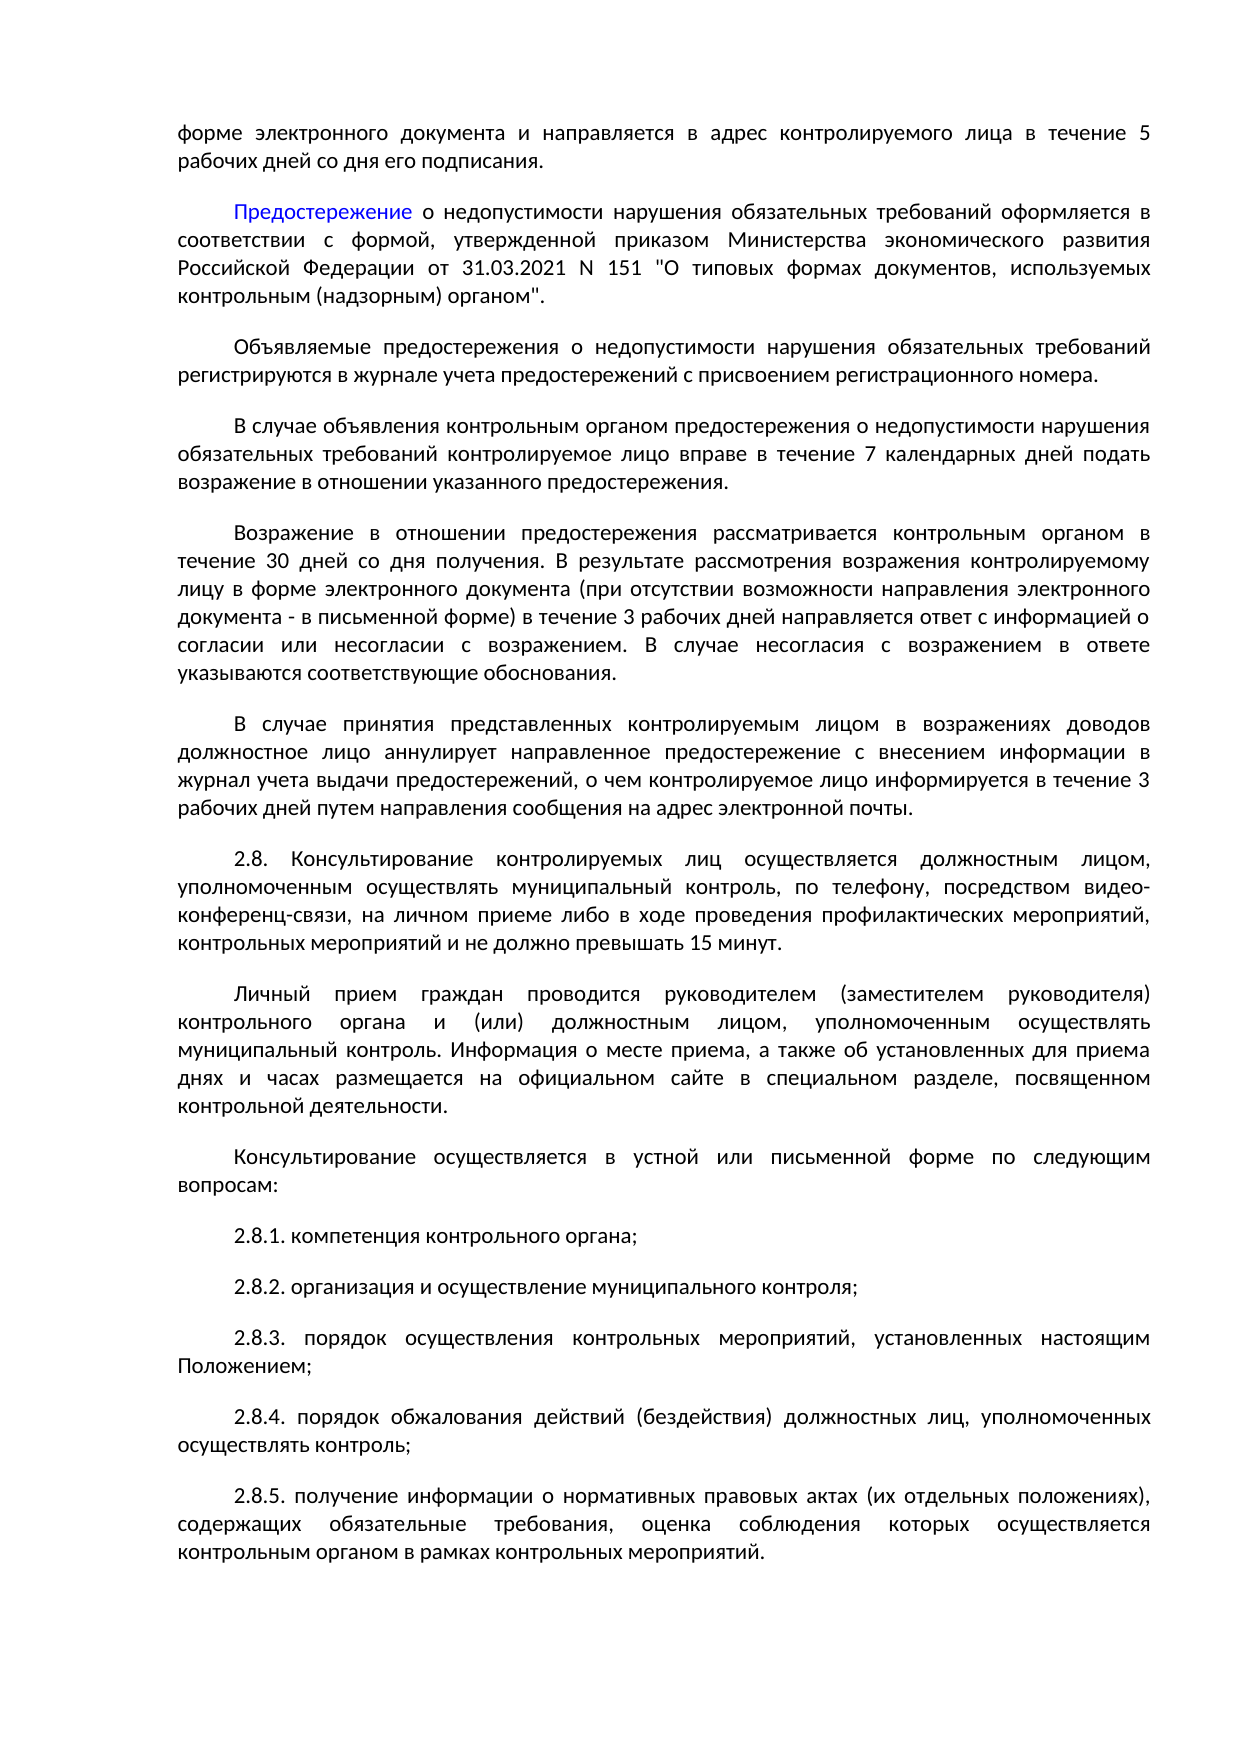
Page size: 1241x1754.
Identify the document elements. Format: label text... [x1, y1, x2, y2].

text 2.8.3. порядок осуществления контрольных мероприятий, установленных настоящим Положением; [177, 1323, 1152, 1379]
text Предостережение о недопустимости нарушения обязательных требований оформляется в соответствии с формой, утвержденной приказом Министерства экономического развития Российской Федерации от 31.03.2021 N 151 "О типовых формах документов, используемых контрольным (надзорным) органом". [177, 197, 1152, 309]
text Личный прием граждан проводится руководителем (заместителем руководителя) контрольного органа и (или) должностным лицом, уполномоченным осуществлять муниципальный контроль. Информация о месте приема, а также об установленных для приема днях и часах размещается на официальном сайте в специальном разделе, посвященном контрольной деятельности. [177, 979, 1152, 1119]
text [177, 118, 1152, 174]
text Консультирование осуществляется в устной или письменной форме по следующим вопросам: [177, 1142, 1152, 1198]
text 2.8.4. порядок обжалования действий (бездействия) должностных лиц, уполномоченных осуществлять контроль; [177, 1402, 1152, 1458]
text В случае объявления контрольным органом предостережения о недопустимости нарушения обязательных требований контролируемое лицо вправе в течение 7 календарных дней подать возражение в отношении указанного предостережения. [177, 411, 1152, 495]
text 2.8.1. компетенция контрольного органа; [177, 1221, 1152, 1249]
text В случае принятия представленных контролируемым лицом в возражениях доводов должностное лицо аннулирует направленное предостережение с внесением информации в журнал учета выдачи предостережений, о чем контролируемое лицо информируется в течение 3 рабочих дней путем направления сообщения на адрес электронной почты. [177, 709, 1152, 821]
text 2.8.2. организация и осуществление муниципального контроля; [177, 1272, 1152, 1300]
text 2.8.5. получение информации о нормативных правовых актах (их отдельных положениях), содержащих обязательные требования, оценка соблюдения которых осуществляется контрольным органом в рамках контрольных мероприятий. [177, 1481, 1152, 1565]
text Возражение в отношении предостережения рассматривается контрольным органом в течение 30 дней со дня получения. В результате рассмотрения возражения контролируемому лицу в форме электронного документа (при отсутствии возможности направления электронного документа - в письменной форме) в течение 3 рабочих дней направляется ответ с информацией о согласии или несогласии с возражением. В случае несогласия с возражением в ответе указываются соответствующие обоснования. [177, 518, 1152, 686]
text 2.8. Консультирование контролируемых лиц осуществляется должностным лицом, уполномоченным осуществлять муниципальный контроль, по телефону, посредством видео-конференц-связи, на личном приеме либо в ходе проведения профилактических мероприятий, контрольных мероприятий и не должно превышать 15 минут. [177, 844, 1152, 956]
text Объявляемые предостережения о недопустимости нарушения обязательных требований регистрируются в журнале учета предостережений с присвоением регистрационного номера. [177, 332, 1152, 388]
